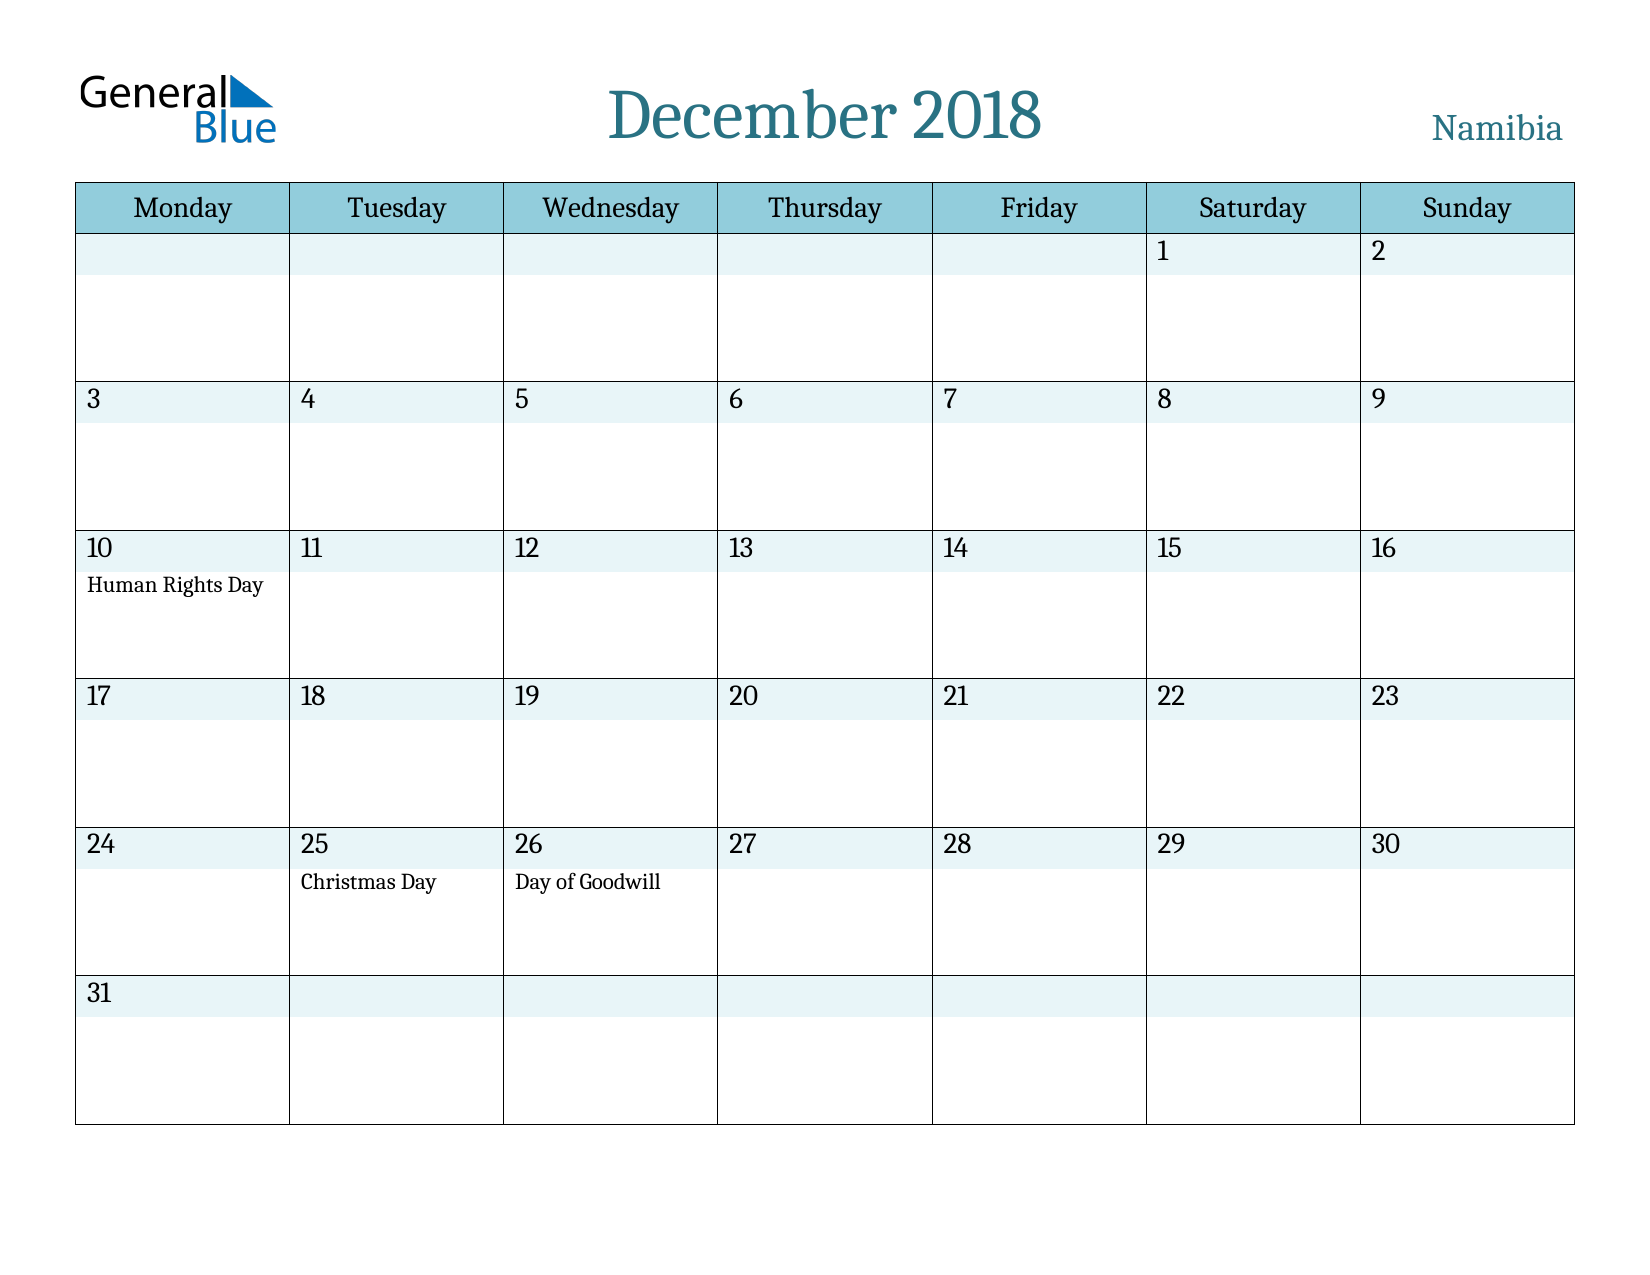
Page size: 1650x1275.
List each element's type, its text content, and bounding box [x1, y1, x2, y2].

table_cell Wednesday [504, 183, 717, 233]
table_cell 16 [1361, 531, 1574, 572]
table_cell [504, 1017, 717, 1123]
table_cell 30 [1361, 828, 1574, 869]
table_cell 14 [933, 531, 1146, 572]
table_cell [76, 869, 289, 975]
table_cell [290, 572, 503, 678]
table_cell [933, 423, 1146, 530]
table_cell [1361, 976, 1574, 1017]
table_cell [504, 572, 717, 678]
table_cell [1147, 572, 1360, 678]
table_cell 11 [290, 531, 503, 572]
table_cell 15 [1147, 531, 1360, 572]
table_cell [933, 976, 1146, 1017]
table_cell [1147, 423, 1360, 530]
table_cell Human Rights Day [76, 572, 289, 678]
table_cell [76, 1017, 289, 1123]
table_cell [1361, 423, 1574, 530]
table_cell 6 [718, 382, 932, 423]
table_cell 2 [1361, 234, 1574, 275]
table_cell Sunday [1361, 183, 1574, 233]
table_cell 18 [290, 679, 503, 720]
table_cell [718, 1017, 932, 1123]
table_cell 12 [504, 531, 717, 572]
table_cell [933, 720, 1146, 827]
table_cell [718, 572, 932, 678]
table_cell 7 [933, 382, 1146, 423]
table_cell [718, 720, 932, 827]
table_cell [718, 423, 932, 530]
table_cell [76, 234, 289, 275]
table_cell Tuesday [290, 183, 503, 233]
table_cell Saturday [1147, 183, 1360, 233]
table_cell [718, 234, 932, 275]
table_cell 8 [1147, 382, 1360, 423]
table_cell [933, 234, 1146, 275]
table_cell Thursday [718, 183, 932, 233]
picture [80, 75, 276, 143]
table_header December 2018 [504, 75, 1146, 182]
table_cell [290, 720, 503, 827]
table_cell [718, 869, 932, 975]
table_header Namibia [1146, 75, 1574, 182]
table_cell 4 [290, 382, 503, 423]
table_cell [1361, 275, 1574, 381]
table_cell 3 [76, 382, 289, 423]
table_cell [76, 423, 289, 530]
table_cell [1361, 720, 1574, 827]
table_cell [290, 234, 503, 275]
table_cell [1147, 976, 1360, 1017]
table_header [76, 75, 503, 182]
table_cell [290, 423, 503, 530]
table_cell 13 [718, 531, 932, 572]
table_cell [1147, 275, 1360, 381]
table_cell 29 [1147, 828, 1360, 869]
table_cell [290, 976, 503, 1017]
table_cell [290, 1017, 503, 1123]
table_cell [933, 869, 1146, 975]
table_cell 23 [1361, 679, 1574, 720]
table_cell 22 [1147, 679, 1360, 720]
table_cell [504, 976, 717, 1017]
table_cell [718, 976, 932, 1017]
table_cell 17 [76, 679, 289, 720]
table_cell 21 [933, 679, 1146, 720]
table_cell [504, 234, 717, 275]
table_cell [933, 275, 1146, 381]
table_cell 9 [1361, 382, 1574, 423]
table_cell 26 [504, 828, 717, 869]
table_cell [290, 275, 503, 381]
table_cell [1147, 720, 1360, 827]
table_cell [718, 275, 932, 381]
table_cell 28 [933, 828, 1146, 869]
table_cell 20 [718, 679, 932, 720]
table_cell [933, 572, 1146, 678]
table_cell 27 [718, 828, 932, 869]
table_cell [1361, 1017, 1574, 1123]
table_cell Christmas Day [290, 869, 503, 975]
table_cell 24 [76, 828, 289, 869]
table_cell [504, 423, 717, 530]
table_cell [504, 275, 717, 381]
table_cell 31 [76, 976, 289, 1017]
table_cell [1361, 572, 1574, 678]
table_cell [1147, 1017, 1360, 1123]
table_cell [504, 720, 717, 827]
table_cell [1361, 869, 1574, 975]
table_cell Day of Goodwill [504, 869, 717, 975]
table_cell Monday [76, 183, 289, 233]
table_cell [933, 1017, 1146, 1123]
table_cell Friday [933, 183, 1146, 233]
table_cell 19 [504, 679, 717, 720]
table_cell [76, 720, 289, 827]
table_cell 1 [1147, 234, 1360, 275]
table_cell 25 [290, 828, 503, 869]
table_cell [76, 275, 289, 381]
table_cell [1147, 869, 1360, 975]
table_cell 5 [504, 382, 717, 423]
table_cell 10 [76, 531, 289, 572]
